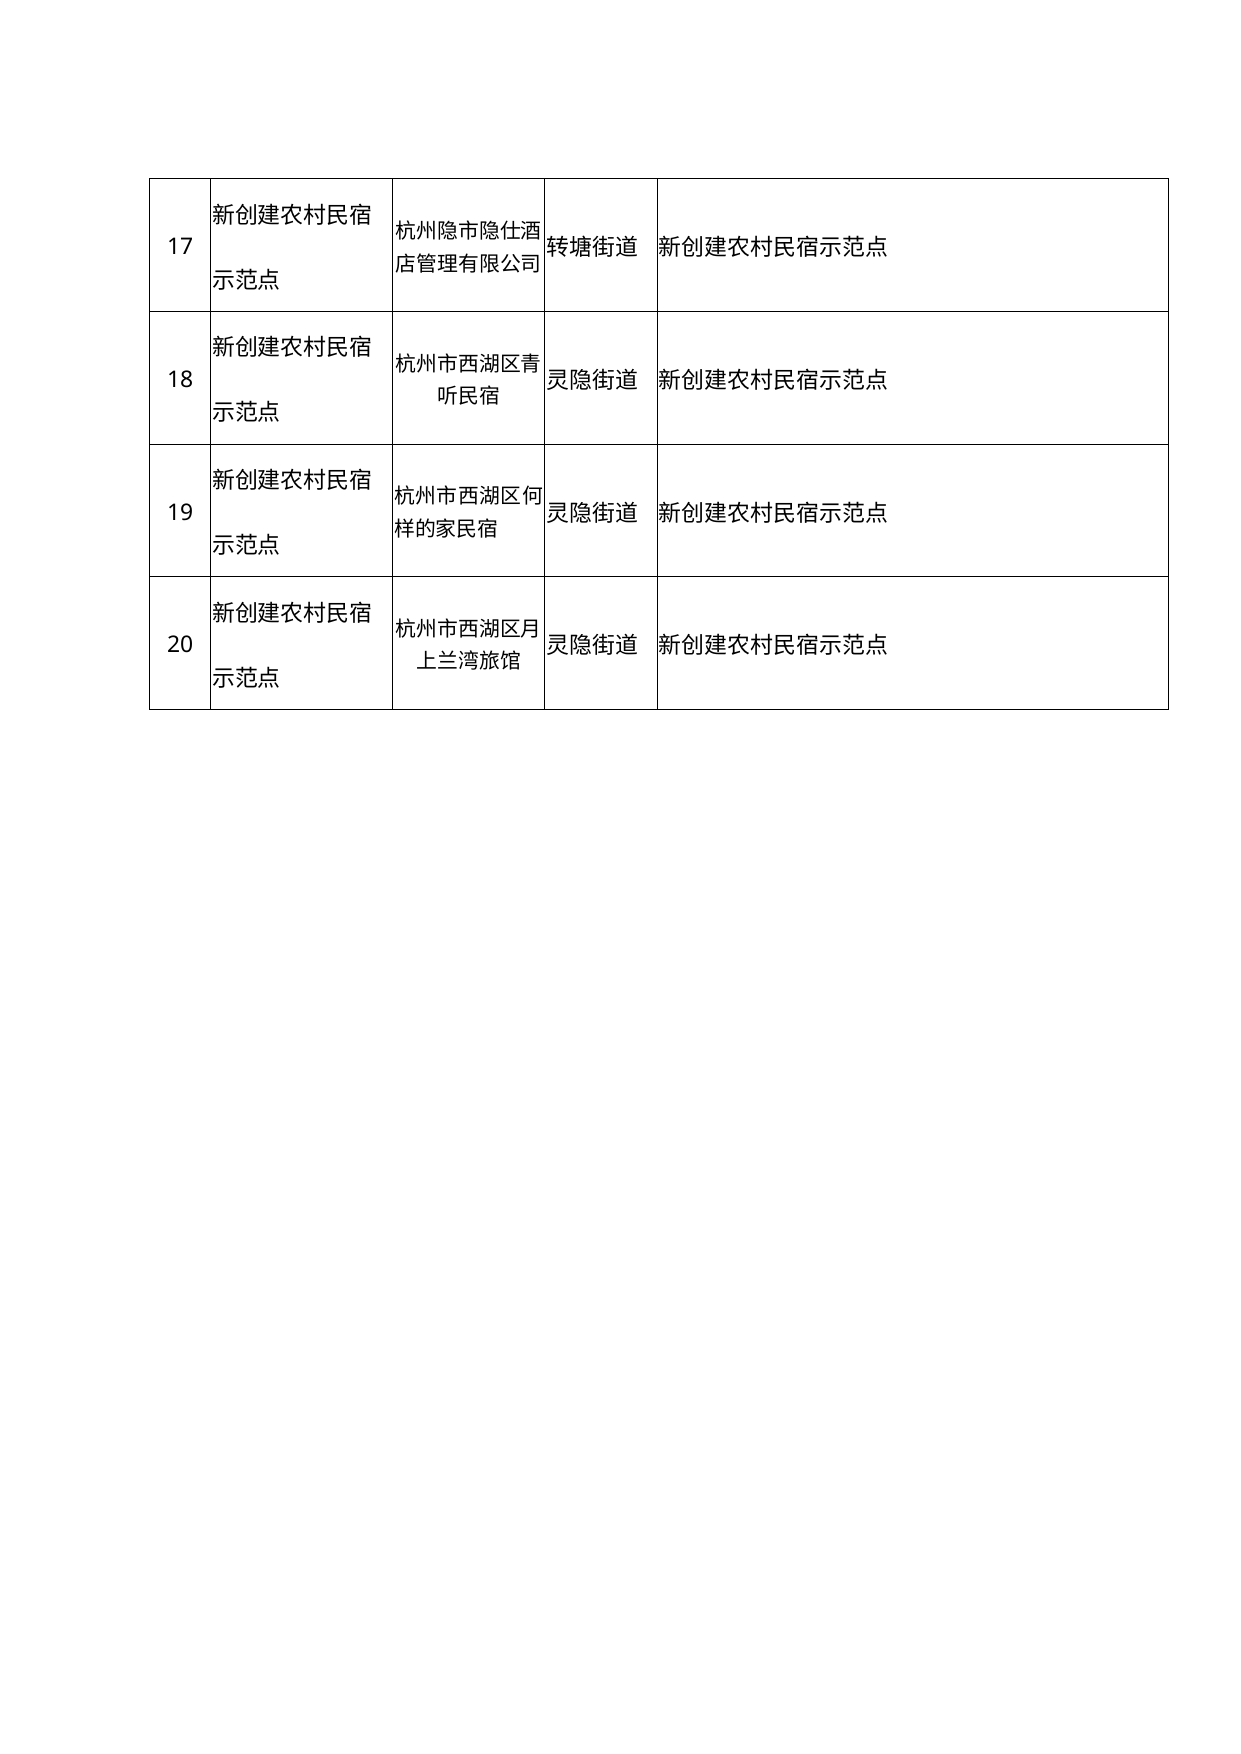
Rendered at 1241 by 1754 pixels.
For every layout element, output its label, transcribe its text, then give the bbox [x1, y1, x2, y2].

table_cell 新创建农村民宿示范点 [211, 179, 392, 311]
table_cell 新创建农村民宿示范点 [211, 445, 392, 576]
table_cell 灵隐街道 [545, 312, 657, 443]
table_cell 20 [150, 577, 210, 709]
table_cell 新创建农村民宿示范点 [658, 312, 1168, 443]
table_cell 18 [150, 312, 210, 443]
table_cell 17 [150, 179, 210, 311]
table_cell 灵隐街道 [545, 577, 657, 709]
table_cell 新创建农村民宿示范点 [658, 577, 1168, 709]
table_cell 杭州市西湖区何样的家民宿 [393, 445, 544, 576]
table_cell 杭州市西湖区青听民宿 [393, 312, 544, 443]
table_cell 杭州隐市隐仕酒店管理有限公司 [393, 179, 544, 311]
table_cell 灵隐街道 [545, 445, 657, 576]
table_cell 新创建农村民宿示范点 [658, 179, 1168, 311]
table_cell 新创建农村民宿示范点 [658, 445, 1168, 576]
table_cell 新创建农村民宿示范点 [211, 577, 392, 709]
table_cell 19 [150, 445, 210, 576]
table_cell 转塘街道 [545, 179, 657, 311]
table_cell 杭州市西湖区月上兰湾旅馆 [393, 577, 544, 709]
table_cell 新创建农村民宿示范点 [211, 312, 392, 443]
